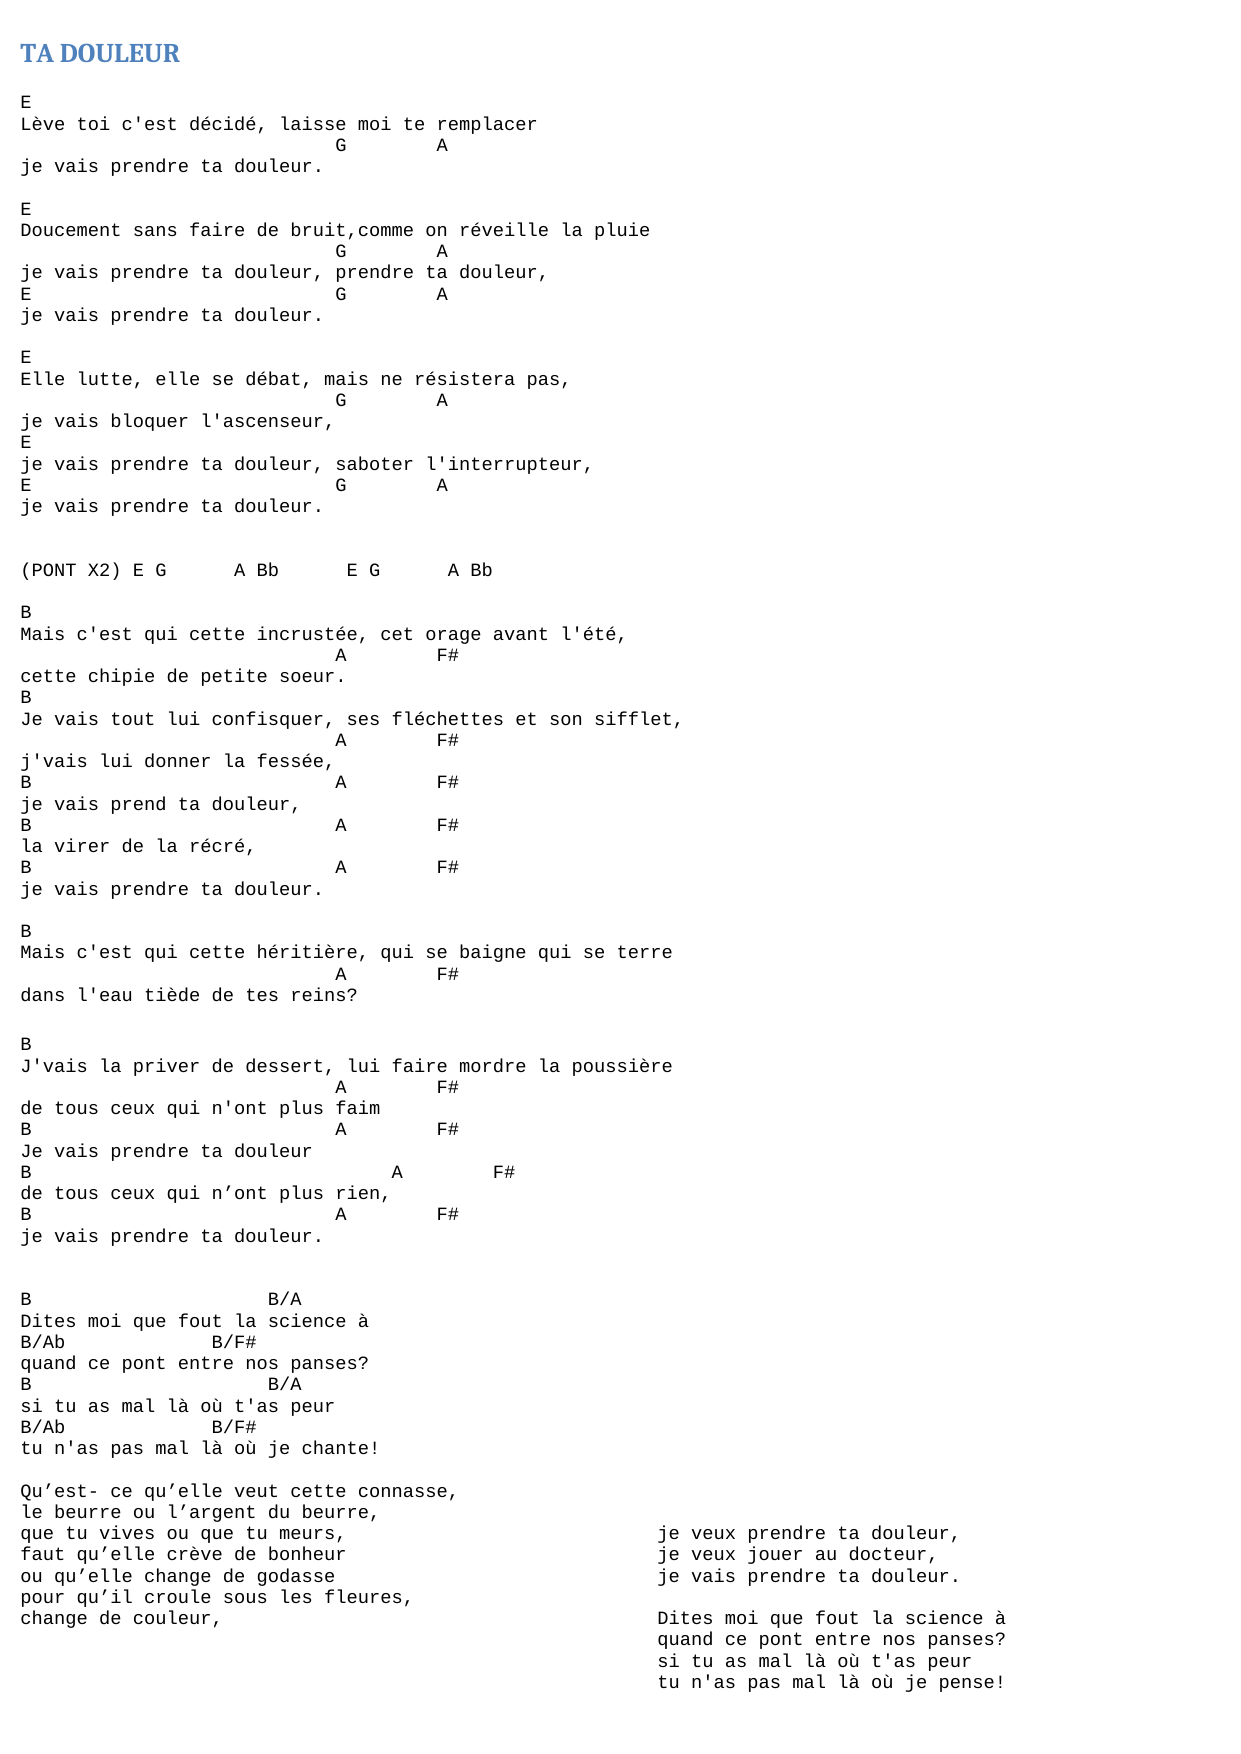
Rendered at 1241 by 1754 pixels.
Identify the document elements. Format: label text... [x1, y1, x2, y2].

text je vais prendre ta douleur. [20, 879, 1220, 901]
text change de couleur, [20, 1609, 583, 1630]
text je vais prendre ta douleur. [20, 1226, 1220, 1248]
text je veux prendre ta douleur, [657, 1524, 1220, 1545]
text faut qu’elle crève de bonheur [20, 1545, 583, 1566]
text B [20, 688, 1220, 709]
text Lève toi c'est décidé, laisse moi te remplacer [20, 114, 1220, 136]
text quand ce pont entre nos panses? [657, 1630, 1220, 1651]
text B [20, 603, 1220, 624]
text Elle lutte, elle se débat, mais ne résistera pas, [20, 369, 1220, 391]
text pour qu’il croule sous les fleures, [20, 1588, 583, 1609]
text J'vais la priver de dessert, lui faire mordre la poussière [20, 1056, 1220, 1078]
text G A [20, 136, 1220, 157]
text Je vais tout lui confisquer, ses fléchettes et son sifflet, [20, 709, 1220, 731]
text E [20, 199, 1220, 221]
text de tous ceux qui n’ont plus rien, [20, 1184, 1220, 1205]
text B/Ab B/F# [20, 1333, 1220, 1354]
text ou qu’elle change de godasse [20, 1566, 583, 1588]
text B [20, 1035, 1220, 1056]
text Doucement sans faire de bruit,comme on réveille la pluie [20, 221, 1220, 242]
text B A F# [20, 816, 1220, 837]
text je vais prendre ta douleur. [20, 306, 1220, 327]
text Mais c'est qui cette incrustée, cet orage avant l'été, [20, 624, 1220, 646]
text E [20, 348, 1220, 369]
text je vais prendre ta douleur. [657, 1566, 1220, 1588]
text cette chipie de petite soeur. [20, 667, 1220, 688]
text Qu’est- ce qu’elle veut cette connasse, [20, 1481, 583, 1503]
text je vais prendre ta douleur, prendre ta douleur, [20, 263, 1220, 284]
text que tu vives ou que tu meurs, [20, 1524, 583, 1545]
text B A F# [20, 1163, 1220, 1184]
text dans l'eau tiède de tes reins? [20, 986, 1220, 1007]
text Dites moi que fout la science à [657, 1609, 1220, 1630]
text le beurre ou l’argent du beurre, [20, 1503, 583, 1524]
text de tous ceux qui n'ont plus faim [20, 1099, 1220, 1120]
text B A F# [20, 1205, 1220, 1226]
text je vais prendre ta douleur. [20, 497, 1220, 518]
text la virer de la récré, [20, 837, 1220, 858]
text Je vais prendre ta douleur [20, 1141, 1220, 1163]
text E [20, 93, 1220, 114]
text G A [20, 391, 1220, 412]
text j'vais lui donner la fessée, [20, 752, 1220, 773]
text je vais prendre ta douleur. [20, 157, 1220, 178]
text E [20, 433, 1220, 454]
text Mais c'est qui cette héritière, qui se baigne qui se terre [20, 943, 1220, 964]
text je vais prend ta douleur, [20, 794, 1220, 816]
text B B/A [20, 1375, 1220, 1396]
text je vais prendre ta douleur, saboter l'interrupteur, [20, 454, 1220, 476]
text E G A [20, 284, 1220, 306]
text je veux jouer au docteur, [657, 1545, 1220, 1566]
text B/Ab B/F# [20, 1418, 1220, 1439]
text tu n'as pas mal là où je chante! [20, 1439, 1220, 1460]
text A F# [20, 731, 1220, 752]
subtitle TA DOULEUR [20, 38, 1220, 70]
text A F# [20, 1078, 1220, 1099]
text B A F# [20, 1120, 1220, 1141]
text Dites moi que fout la science à [20, 1311, 1220, 1333]
text A F# [20, 646, 1220, 667]
text A F# [20, 964, 1220, 986]
text B B/A [20, 1290, 1220, 1311]
text je vais bloquer l'ascenseur, [20, 412, 1220, 433]
text B A F# [20, 773, 1220, 794]
text B [20, 922, 1220, 943]
text E G A [20, 476, 1220, 497]
text G A [20, 242, 1220, 263]
text si tu as mal là où t'as peur [20, 1396, 1220, 1418]
text quand ce pont entre nos panses? [20, 1354, 1220, 1375]
text tu n'as pas mal là où je pense! [657, 1673, 1220, 1694]
text (PONT X2) E G A Bb E G A Bb [20, 561, 1220, 582]
text B A F# [20, 858, 1220, 879]
text si tu as mal là où t'as peur [657, 1651, 1220, 1673]
